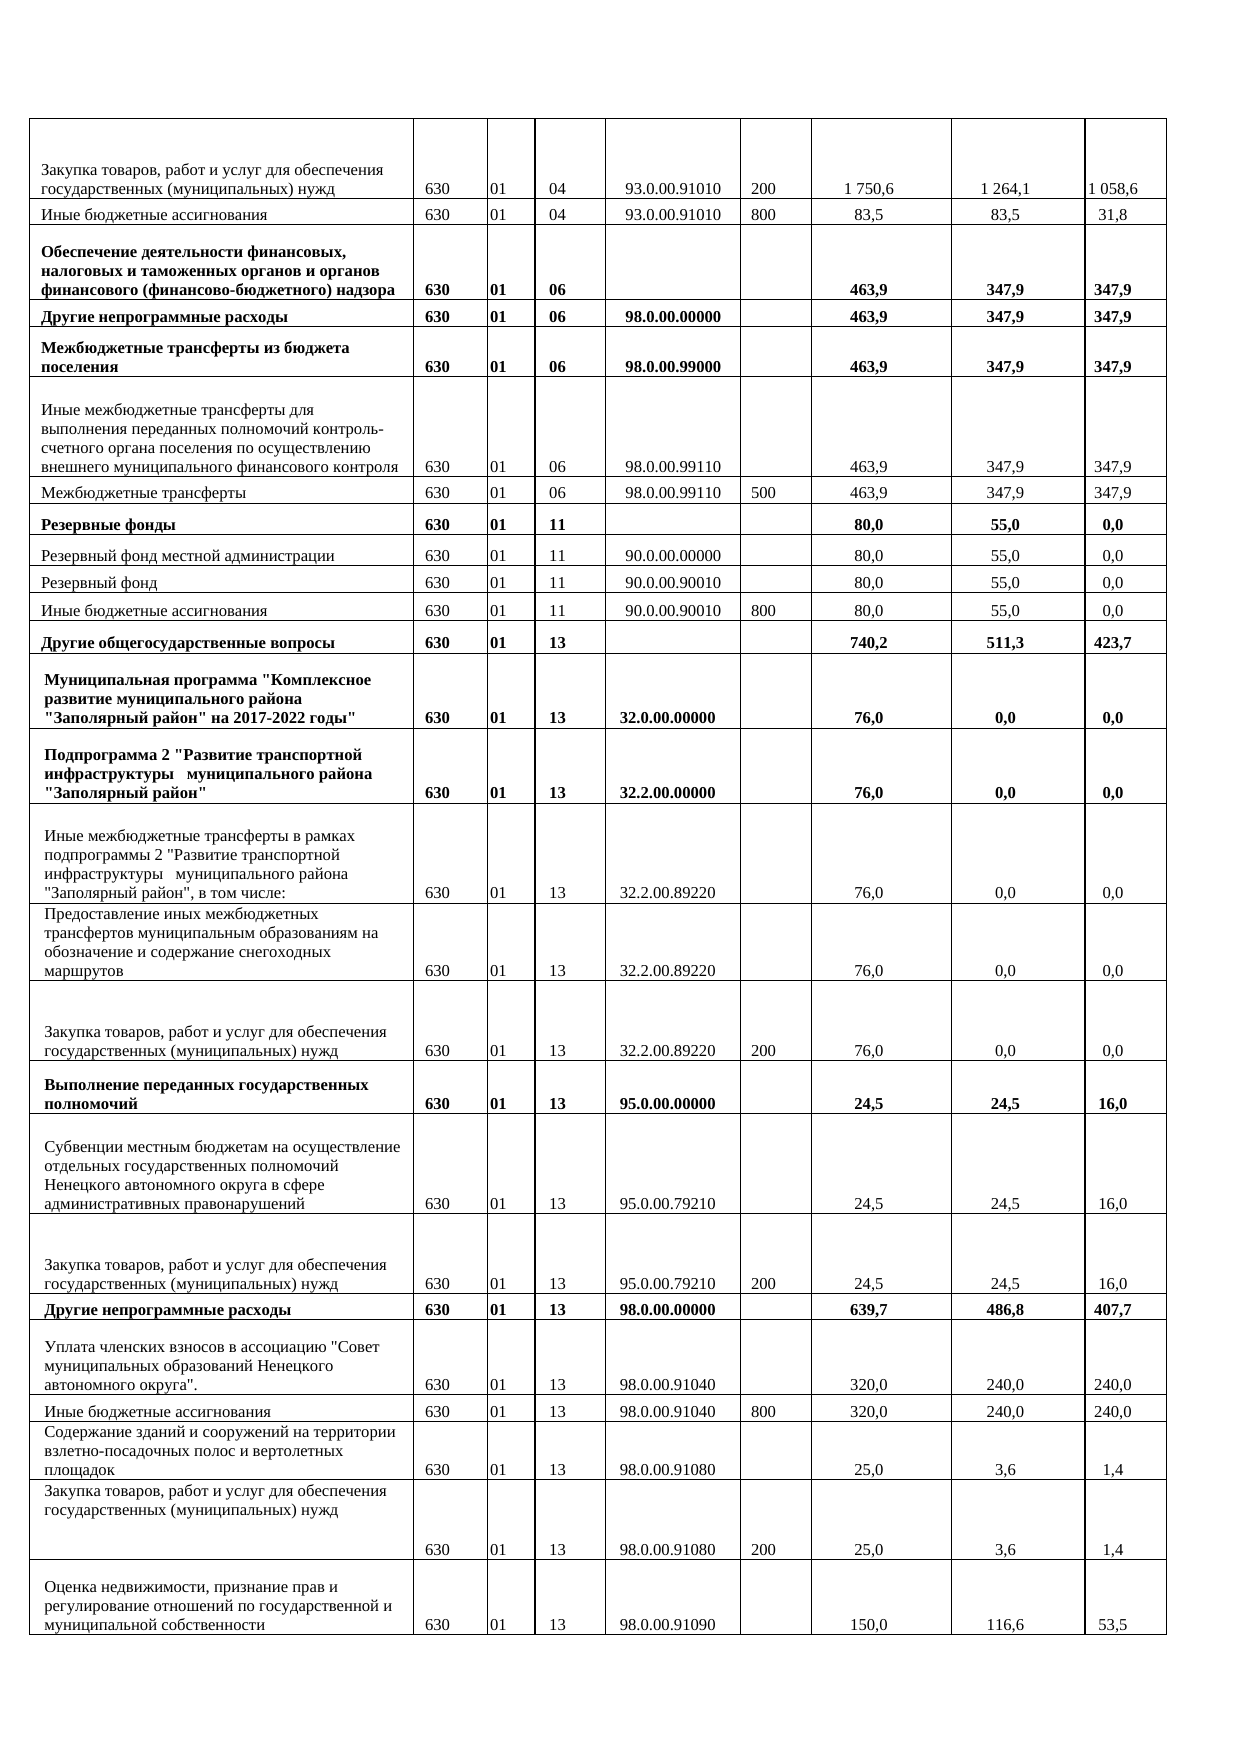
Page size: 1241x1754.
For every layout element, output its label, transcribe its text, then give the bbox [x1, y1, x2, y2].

table_cell 0,0 [1086, 566, 1166, 592]
table_cell 13 [536, 621, 605, 652]
table_cell 90.0.00.00000 [606, 535, 740, 565]
table_cell 347,9 [1086, 477, 1166, 502]
table_cell 13 [536, 1422, 605, 1479]
table_cell Субвенции местным бюджетам на осуществление отдельных государственных полномочий Ненецкого автономного округа в сфере административных правонарушений [30, 1114, 413, 1213]
table_cell 3,6 [952, 1480, 1084, 1559]
table_cell 98.0.00.91040 [606, 1395, 740, 1421]
table_cell 55,0 [952, 593, 1084, 620]
table_cell 630 [414, 621, 487, 652]
table_cell Резервный фонд местной администрации [30, 535, 413, 565]
table_cell 06 [536, 225, 605, 299]
table_cell 01 [488, 199, 534, 224]
table_cell 463,9 [812, 225, 951, 299]
table_cell Межбюджетные трансферты [30, 477, 413, 502]
table_cell 80,0 [812, 535, 951, 565]
table_cell 24,5 [952, 1114, 1084, 1213]
table_cell 06 [536, 377, 605, 476]
table_cell 01 [488, 1320, 534, 1394]
table_cell 06 [536, 327, 605, 376]
table_cell 0,0 [1086, 804, 1166, 902]
table_cell 630 [414, 566, 487, 592]
table_cell [741, 1061, 811, 1113]
table_cell 98.0.00.91090 [606, 1560, 740, 1634]
table_cell 98.0.00.99000 [606, 327, 740, 376]
table_cell 25,0 [812, 1422, 951, 1479]
table_cell 500 [741, 477, 811, 502]
table_cell 0,0 [1086, 593, 1166, 620]
table_cell 55,0 [952, 504, 1084, 534]
table_cell 630 [414, 1114, 487, 1213]
table_cell 630 [414, 504, 487, 534]
table_cell Резервный фонд [30, 566, 413, 592]
table_cell 76,0 [812, 654, 951, 727]
table_cell 01 [488, 377, 534, 476]
table_cell 55,0 [952, 566, 1084, 592]
table_cell 01 [488, 804, 534, 902]
table_cell 347,9 [1086, 377, 1166, 476]
table_cell 13 [536, 1395, 605, 1421]
table_cell 01 [488, 981, 534, 1060]
table_cell 463,9 [812, 477, 951, 502]
table_cell 16,0 [1086, 1114, 1166, 1213]
table_cell 76,0 [812, 981, 951, 1060]
table_cell 13 [536, 1214, 605, 1293]
table_cell [741, 1560, 811, 1634]
table_cell 630 [414, 1395, 487, 1421]
table_cell 55,0 [952, 535, 1084, 565]
table_cell 1,4 [1086, 1480, 1166, 1559]
table_cell 240,0 [1086, 1320, 1166, 1394]
table_cell 639,7 [812, 1294, 951, 1319]
table_cell 463,9 [812, 377, 951, 476]
table_cell 01 [488, 566, 534, 592]
table_cell Выполнение переданных государственных полномочий [30, 1061, 413, 1113]
table_cell 630 [414, 804, 487, 902]
table_cell [741, 1320, 811, 1394]
table_cell 98.0.00.00000 [606, 300, 740, 326]
table_cell 200 [741, 1480, 811, 1559]
table_cell [606, 504, 740, 534]
table_cell 630 [414, 1061, 487, 1113]
table_cell 630 [414, 1480, 487, 1559]
table_cell 240,0 [952, 1395, 1084, 1421]
table_cell 01 [488, 1294, 534, 1319]
table_cell 1 058,6 [1086, 119, 1166, 198]
table_cell 01 [488, 119, 534, 198]
table_cell 463,9 [812, 300, 951, 326]
table_cell 01 [488, 729, 534, 802]
table_cell 01 [488, 1114, 534, 1213]
table_cell [741, 377, 811, 476]
table_cell 630 [414, 300, 487, 326]
table_cell Закупка товаров, работ и услуг для обеспечения государственных (муниципальных) нужд [30, 119, 413, 198]
table_cell 16,0 [1086, 1061, 1166, 1113]
table_cell 630 [414, 1294, 487, 1319]
table_cell 0,0 [952, 654, 1084, 727]
table_cell Межбюджетные трансферты из бюджета поселения [30, 327, 413, 376]
table_cell 347,9 [1086, 225, 1166, 299]
table_cell Оценка недвижимости, признание прав и регулирование отношений по государственной и муниципальной собственности [30, 1560, 413, 1634]
table_cell 0,0 [952, 981, 1084, 1060]
table_cell 423,7 [1086, 621, 1166, 652]
table_cell 06 [536, 477, 605, 502]
table_cell 90.0.00.90010 [606, 593, 740, 620]
table_cell [741, 654, 811, 727]
table_cell 53,5 [1086, 1560, 1166, 1634]
table_cell 347,9 [952, 225, 1084, 299]
table_cell 98.0.00.91080 [606, 1480, 740, 1559]
table_cell [741, 804, 811, 902]
table_cell [741, 621, 811, 652]
table_cell 0,0 [952, 804, 1084, 902]
table_cell 95.0.00.00000 [606, 1061, 740, 1113]
table_cell 240,0 [1086, 1395, 1166, 1421]
table_cell 1,4 [1086, 1422, 1166, 1479]
table_cell 98.0.00.99110 [606, 477, 740, 502]
table_cell 01 [488, 593, 534, 620]
table_cell 630 [414, 327, 487, 376]
table_cell 01 [488, 1480, 534, 1559]
table_cell 76,0 [812, 904, 951, 980]
table_cell 32.2.00.89220 [606, 804, 740, 902]
table_cell 347,9 [1086, 327, 1166, 376]
table_cell 13 [536, 804, 605, 902]
table_cell 13 [536, 1294, 605, 1319]
table_cell 630 [414, 729, 487, 802]
table_cell [606, 225, 740, 299]
table_cell 13 [536, 1061, 605, 1113]
table_cell 98.0.00.91040 [606, 1320, 740, 1394]
table_cell 630 [414, 654, 487, 727]
table_cell 98.0.00.91080 [606, 1422, 740, 1479]
table_cell 24,5 [812, 1114, 951, 1213]
table_cell 630 [414, 119, 487, 198]
table_cell 13 [536, 1114, 605, 1213]
table_cell 800 [741, 593, 811, 620]
table_cell 347,9 [952, 477, 1084, 502]
table_cell 347,9 [952, 377, 1084, 476]
table_cell 93.0.00.91010 [606, 119, 740, 198]
table_cell 320,0 [812, 1395, 951, 1421]
table_cell 01 [488, 1560, 534, 1634]
table_cell 630 [414, 535, 487, 565]
table_cell Иные бюджетные ассигнования [30, 593, 413, 620]
table_cell 80,0 [812, 566, 951, 592]
table_cell 01 [488, 621, 534, 652]
table_cell 32.2.00.89220 [606, 981, 740, 1060]
table_cell 83,5 [952, 199, 1084, 224]
table_cell [741, 327, 811, 376]
table_cell Иные межбюджетные трансферты в рамках подпрограммы 2 "Развитие транспортной инфраструктуры муниципального района "Заполярный район", в том числе: [30, 804, 413, 902]
table_cell 13 [536, 729, 605, 802]
table_cell 0,0 [1086, 904, 1166, 980]
table_cell 200 [741, 1214, 811, 1293]
table_cell 01 [488, 535, 534, 565]
table_cell 11 [536, 535, 605, 565]
table_cell 347,9 [952, 300, 1084, 326]
table_cell Муниципальная программа "Комплексное развитие муниципального района "Заполярный район" на 2017-2022 годы" [30, 654, 413, 727]
table_cell 13 [536, 1560, 605, 1634]
table_cell 24,5 [952, 1061, 1084, 1113]
table_cell [741, 535, 811, 565]
table_cell 16,0 [1086, 1214, 1166, 1293]
table_cell Другие общегосударственные вопросы [30, 621, 413, 652]
table_cell Закупка товаров, работ и услуг для обеспечения государственных (муниципальных) нужд [30, 1214, 413, 1293]
table_cell 1 264,1 [952, 119, 1084, 198]
table_cell Подпрограмма 2 "Развитие транспортной инфраструктуры муниципального района "Заполярный район" [30, 729, 413, 802]
table_cell Иные бюджетные ассигнования [30, 1395, 413, 1421]
table_cell 01 [488, 654, 534, 727]
table_cell 11 [536, 566, 605, 592]
table_cell 13 [536, 904, 605, 980]
table_cell 116,6 [952, 1560, 1084, 1634]
table_cell 25,0 [812, 1480, 951, 1559]
table_cell Иные межбюджетные трансферты для выполнения переданных полномочий контроль-счетного органа поселения по осуществлению внешнего муниципального финансового контроля [30, 377, 413, 476]
table_cell 76,0 [812, 729, 951, 802]
table_cell 95.0.00.79210 [606, 1114, 740, 1213]
table_cell [741, 904, 811, 980]
table_cell 11 [536, 504, 605, 534]
table_cell 150,0 [812, 1560, 951, 1634]
table_cell 31,8 [1086, 199, 1166, 224]
table_cell 0,0 [1086, 654, 1166, 727]
table_cell [741, 1294, 811, 1319]
table_cell 347,9 [1086, 300, 1166, 326]
table_cell 01 [488, 904, 534, 980]
table_cell [741, 566, 811, 592]
table_cell [741, 729, 811, 802]
table_cell 06 [536, 300, 605, 326]
table_cell 800 [741, 1395, 811, 1421]
table_cell 630 [414, 593, 487, 620]
table_cell 01 [488, 1061, 534, 1113]
table_cell 630 [414, 225, 487, 299]
table_cell 200 [741, 981, 811, 1060]
table_cell 320,0 [812, 1320, 951, 1394]
table_cell 0,0 [1086, 535, 1166, 565]
table_cell 01 [488, 1395, 534, 1421]
table_cell 630 [414, 1560, 487, 1634]
table_cell 800 [741, 199, 811, 224]
table_cell 13 [536, 1480, 605, 1559]
table_cell 630 [414, 904, 487, 980]
table_cell 0,0 [1086, 981, 1166, 1060]
table_cell 90.0.00.90010 [606, 566, 740, 592]
table_cell [741, 1114, 811, 1213]
table_cell 1 750,6 [812, 119, 951, 198]
table_cell 04 [536, 119, 605, 198]
table_cell 76,0 [812, 804, 951, 902]
table_cell 630 [414, 981, 487, 1060]
table_cell 0,0 [1086, 504, 1166, 534]
table_cell 95.0.00.79210 [606, 1214, 740, 1293]
table_cell 511,3 [952, 621, 1084, 652]
table_cell 32.2.00.89220 [606, 904, 740, 980]
table_cell 24,5 [812, 1061, 951, 1113]
table_cell 04 [536, 199, 605, 224]
table_cell 01 [488, 225, 534, 299]
table_cell 80,0 [812, 504, 951, 534]
table_cell Иные бюджетные ассигнования [30, 199, 413, 224]
table_cell Уплата членских взносов в ассоциацию "Совет муниципальных образований Ненецкого автономного округа". [30, 1320, 413, 1394]
table_cell 630 [414, 377, 487, 476]
table_cell 3,6 [952, 1422, 1084, 1479]
table_cell 01 [488, 504, 534, 534]
table_cell 01 [488, 1422, 534, 1479]
table_cell [741, 225, 811, 299]
table_cell 83,5 [812, 199, 951, 224]
table_cell 24,5 [952, 1214, 1084, 1293]
table_cell 11 [536, 593, 605, 620]
table_cell 32.2.00.00000 [606, 729, 740, 802]
table_cell 01 [488, 300, 534, 326]
table_cell 01 [488, 1214, 534, 1293]
table_cell 13 [536, 981, 605, 1060]
table_cell 93.0.00.91010 [606, 199, 740, 224]
table_cell 740,2 [812, 621, 951, 652]
table_cell 01 [488, 327, 534, 376]
table_cell 630 [414, 1320, 487, 1394]
table_cell [741, 504, 811, 534]
table_cell 630 [414, 1422, 487, 1479]
table_cell 98.0.00.00000 [606, 1294, 740, 1319]
table_cell 630 [414, 1214, 487, 1293]
table_cell 24,5 [812, 1214, 951, 1293]
table_cell Другие непрограммные расходы [30, 1294, 413, 1319]
table_cell 13 [536, 654, 605, 727]
table_cell 80,0 [812, 593, 951, 620]
table_cell [606, 621, 740, 652]
table_cell 0,0 [1086, 729, 1166, 802]
table_cell 463,9 [812, 327, 951, 376]
table_cell 240,0 [952, 1320, 1084, 1394]
table_cell Предоставление иных межбюджетных трансфертов муниципальным образованиям на обозначение и содержание снегоходных маршрутов [30, 904, 413, 980]
table_cell Содержание зданий и сооружений на территории взлетно-посадочных полос и вертолетных площадок [30, 1422, 413, 1479]
table_cell 347,9 [952, 327, 1084, 376]
table_cell Закупка товаров, работ и услуг для обеспечения государственных (муниципальных) нужд [30, 981, 413, 1060]
table_cell 01 [488, 477, 534, 502]
table_cell Другие непрограммные расходы [30, 300, 413, 326]
table_cell 630 [414, 199, 487, 224]
table_cell 0,0 [952, 729, 1084, 802]
table_cell 0,0 [952, 904, 1084, 980]
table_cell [30, 1480, 413, 1559]
table_cell 13 [536, 1320, 605, 1394]
table_cell 486,8 [952, 1294, 1084, 1319]
table_cell 32.0.00.00000 [606, 654, 740, 727]
table_cell Обеспечение деятельности финансовых, налоговых и таможенных органов и органов финансового (финансово-бюджетного) надзора [30, 225, 413, 299]
table_cell Резервные фонды [30, 504, 413, 534]
table_cell [741, 1422, 811, 1479]
table_cell 98.0.00.99110 [606, 377, 740, 476]
table_cell 630 [414, 477, 487, 502]
table_cell [741, 300, 811, 326]
table_cell 407,7 [1086, 1294, 1166, 1319]
table_cell 200 [741, 119, 811, 198]
